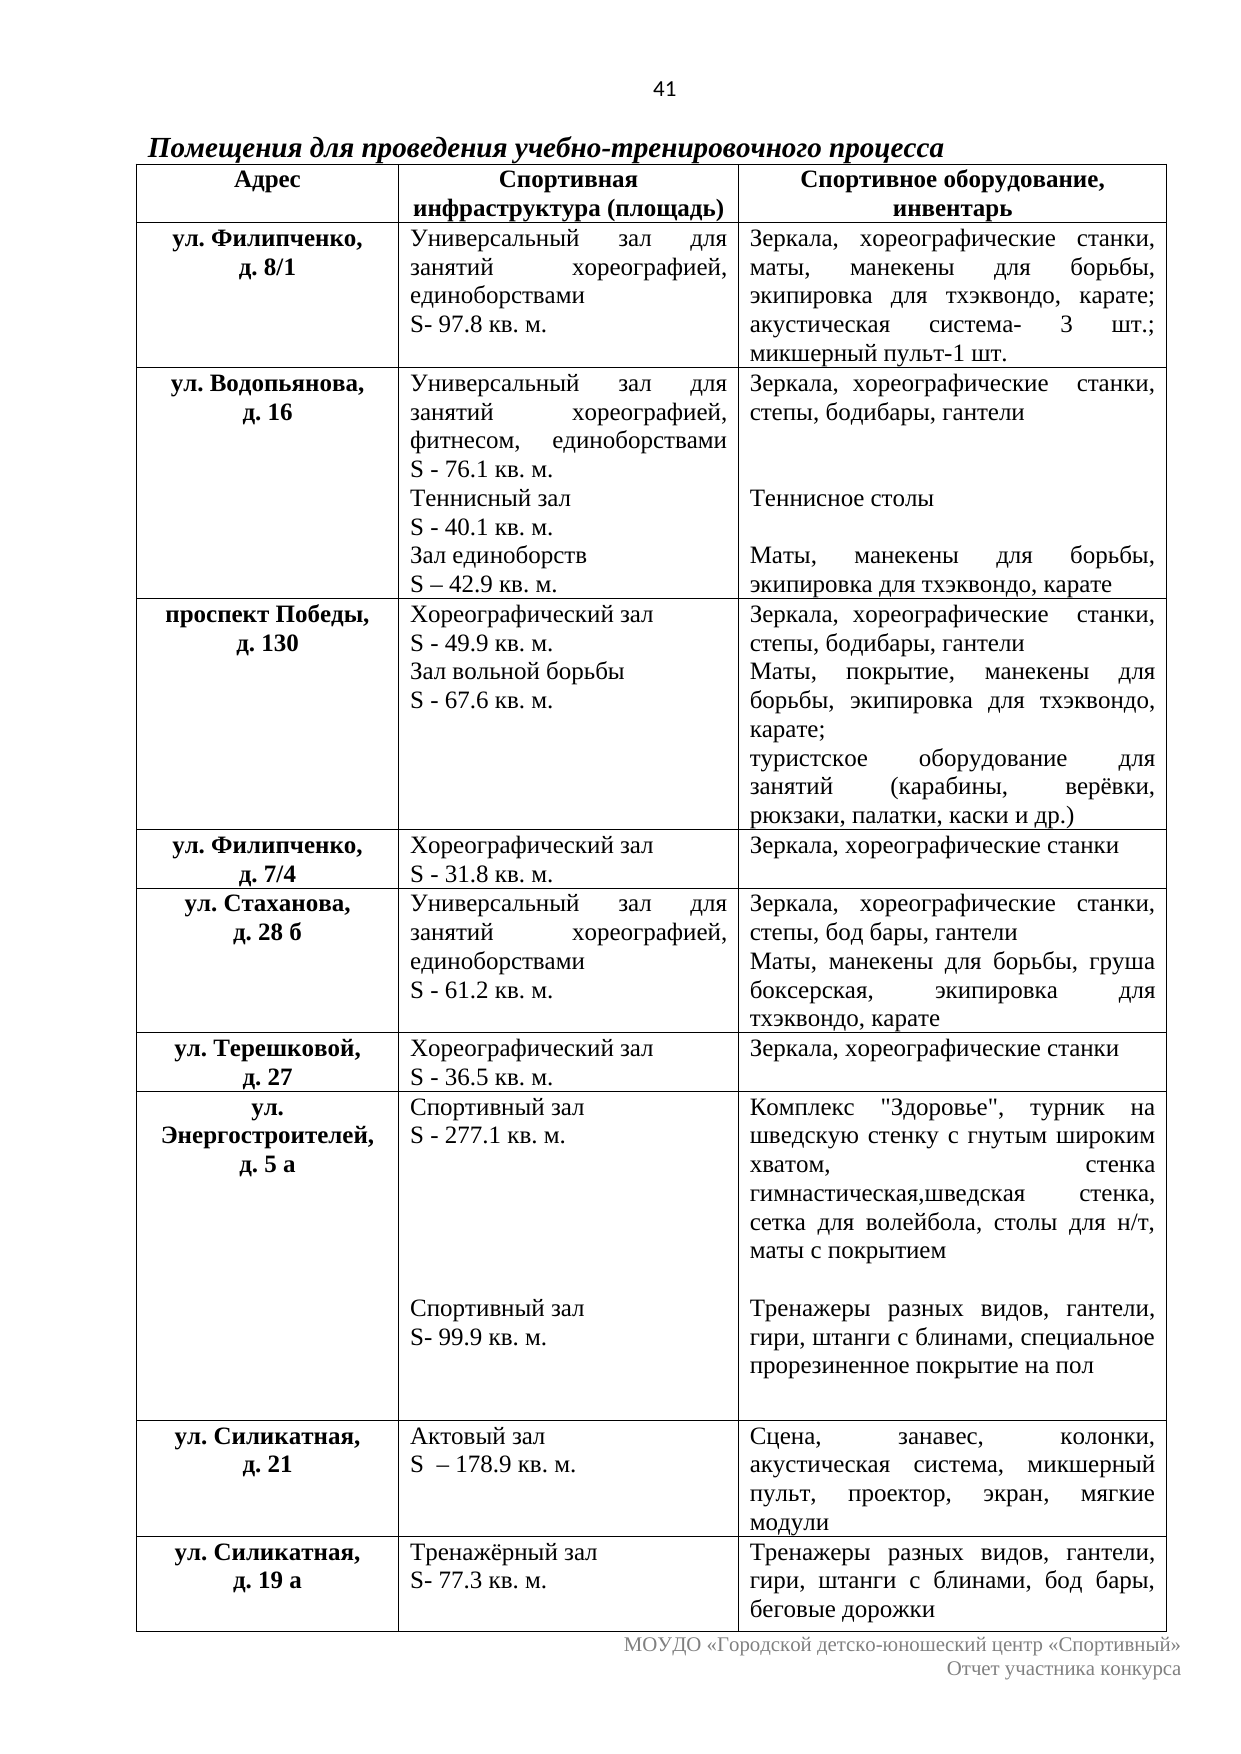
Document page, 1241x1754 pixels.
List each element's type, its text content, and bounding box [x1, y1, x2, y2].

table_cell Зеркала, хореографические станки [739, 830, 1166, 887]
text Помещения для проведения учебно-тренировочного процесса [148, 130, 1181, 163]
table_cell Универсальный зал для занятий хореографией, единоборствами S- 97.8 кв. м. [399, 223, 738, 367]
table_cell ул. Водопьянова, д. 16 [137, 368, 398, 598]
table_cell ул. Филипченко, д. 7/4 [137, 830, 398, 887]
table_cell Сцена, занавес, колонки, акустическая система, микшерный пульт, проектор, экран, мягкие модули [739, 1421, 1166, 1536]
table_cell Зеркала, хореографические станки [739, 1033, 1166, 1091]
table_header Спортивное оборудование, инвентарь [739, 165, 1166, 222]
table_cell ул. Силикатная, д. 21 [137, 1421, 398, 1536]
table_cell проспект Победы, д. 130 [137, 599, 398, 829]
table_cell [399, 1537, 738, 1631]
table_cell Зеркала, хореографические станки, степы, бодибары, гантели Маты, покрытие, манекены для борьбы, экипировка для тхэквондо, карате; туристское оборудование для занятий (карабины, верёвки, рюкзаки, палатки, каски и др.) [739, 599, 1166, 829]
table_cell ул. Филипченко, д. 8/1 [137, 223, 398, 367]
table_cell Универсальный зал для занятий хореографией, фитнесом, единоборствами S - 76.1 кв. м. Теннисный зал S - 40.1 кв. м. Зал единоборств S – 42.9 кв. м. [399, 368, 738, 598]
table_cell Комплекс "Здоровье", турник на шведскую стенку с гнутым широким хватом, стенка гимнастическая,шведская стенка, сетка для волейбола, столы для н/т, маты с покрытием Тренажеры разных видов, гантели, гири, штанги с блинами, специальное прорезиненное покрытие на пол [739, 1092, 1166, 1420]
table_cell Универсальный зал для занятий хореографией, единоборствами S - 61.2 кв. м. [399, 889, 738, 1032]
table_cell Спортивный зал S - 277.1 кв. м. Спортивный зал S- 99.9 кв. м. [399, 1092, 738, 1420]
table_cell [739, 1537, 1166, 1631]
table_cell ул. Энергостроителей, д. 5 а [137, 1092, 398, 1420]
table_cell Хореографический зал S - 31.8 кв. м. [399, 830, 738, 887]
table_cell Хореографический зал S - 49.9 кв. м. Зал вольной борьбы S - 67.6 кв. м. [399, 599, 738, 829]
table_cell Зеркала, хореографические станки, степы, бод бары, гантели Маты, манекены для борьбы, груша боксерская, экипировка для тхэквондо, карате [739, 889, 1166, 1032]
table_cell Зеркала, хореографические станки, маты, манекены для борьбы, экипировка для тхэквондо, карате; акустическая система- 3 шт.; микшерный пульт-1 шт. [739, 223, 1166, 367]
table_cell Актовый зал S – 178.9 кв. м. [399, 1421, 738, 1536]
table_cell ул. Стаханова, д. 28 б [137, 889, 398, 1032]
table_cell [137, 1537, 398, 1631]
table_cell Зеркала, хореографические станки, степы, бодибары, гантели Теннисное столы Маты, манекены для борьбы, экипировка для тхэквондо, карате [739, 368, 1166, 598]
table_header Спортивная инфраструктура (площадь) [399, 165, 738, 222]
table_header Адрес [137, 165, 398, 222]
table_cell ул. Терешковой, д. 27 [137, 1033, 398, 1091]
table_cell Хореографический зал S - 36.5 кв. м. [399, 1033, 738, 1091]
